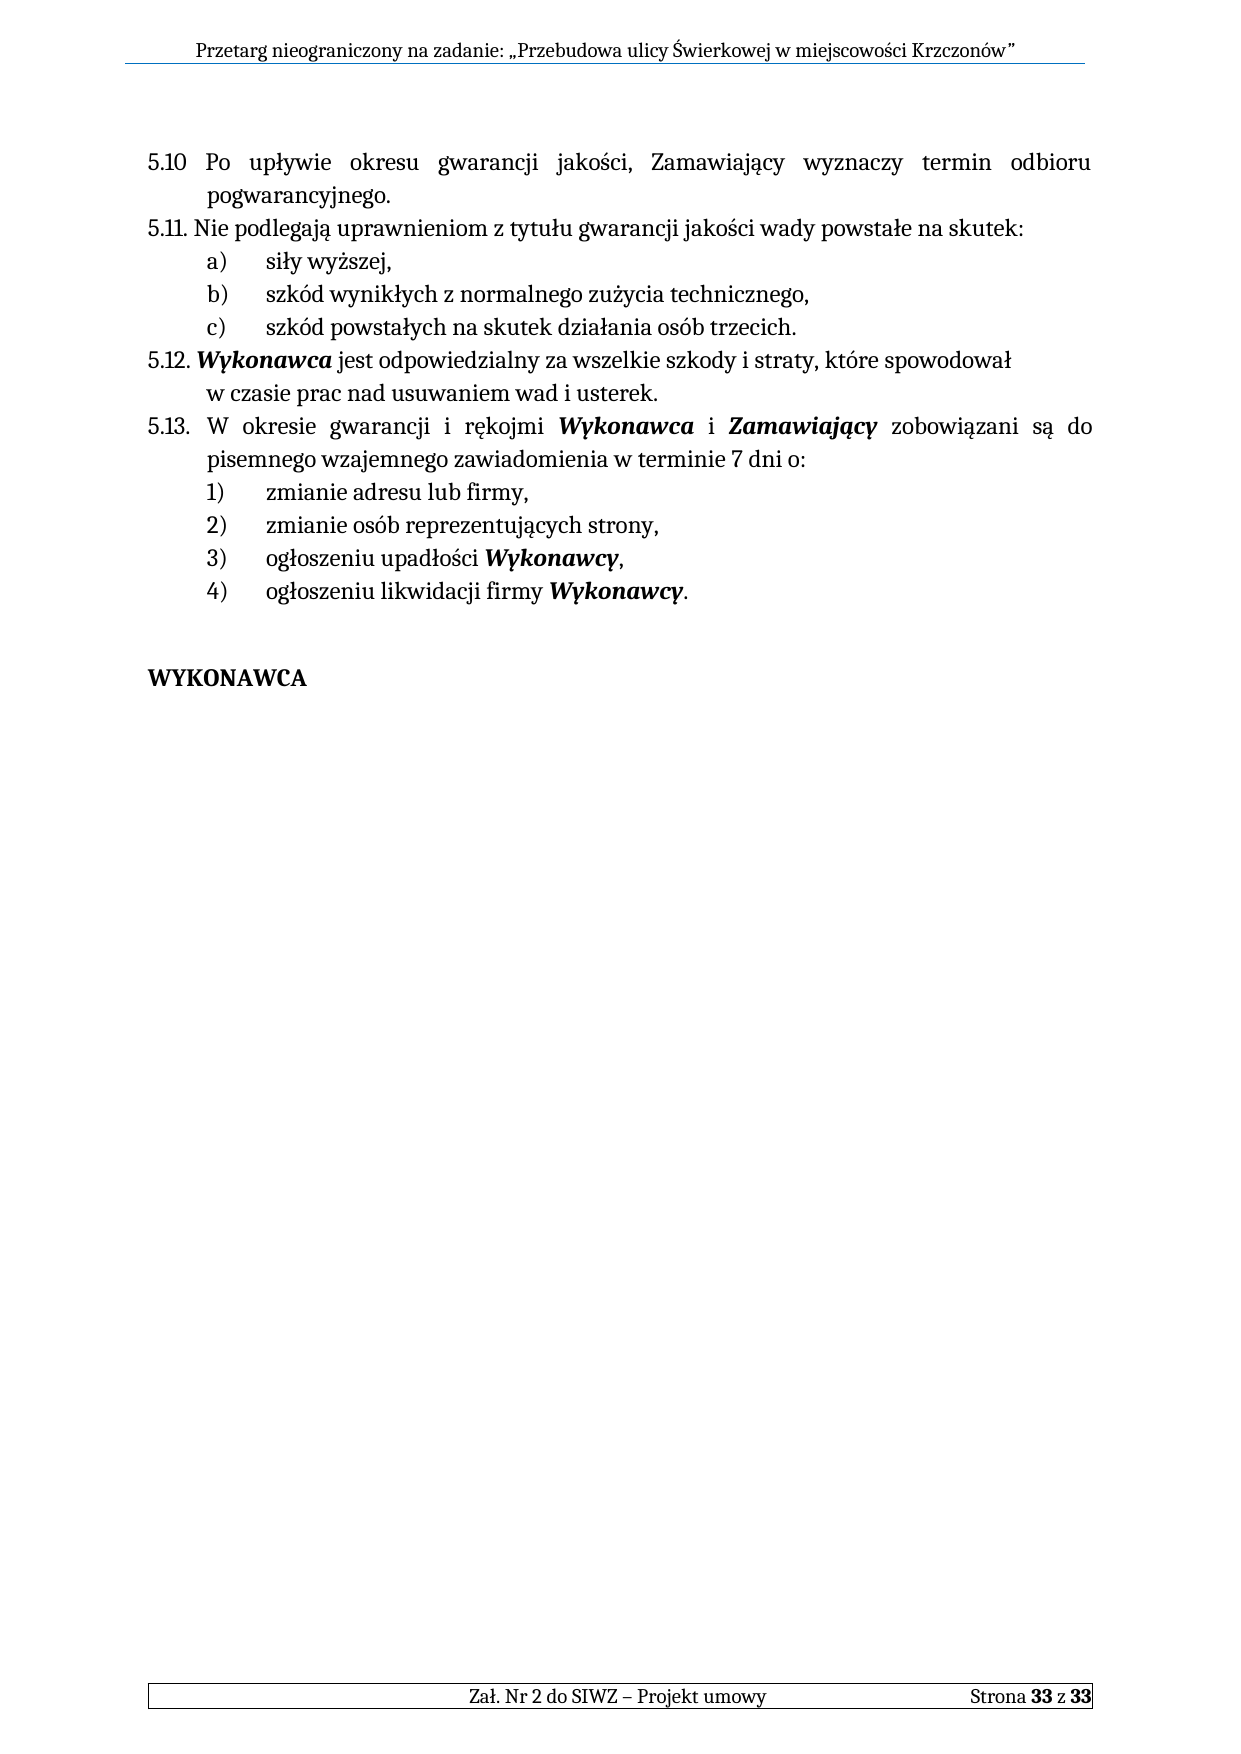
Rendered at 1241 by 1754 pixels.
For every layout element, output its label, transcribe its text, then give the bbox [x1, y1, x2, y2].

text b) szkód wynikłych z normalnego zużycia technicznego, [207, 280, 1093, 308]
text 3) ogłoszeniu upadłości Wykonawcy, [207, 544, 1093, 573]
text w czasie prac nad usuwaniem wad i usterek. [148, 379, 1093, 407]
text 1) zmianie adresu lub firmy, [207, 478, 1093, 507]
text 5.12. Wykonawca jest odpowiedzialny za wszelkie szkody i straty, które spowodował [148, 346, 1093, 374]
text 5.10 Po upływie okresu gwarancji jakości, Zamawiający wyznaczy termin odbioru pogwarancyjnego. [148, 148, 1093, 209]
text c) szkód powstałych na skutek działania osób trzecich. [207, 313, 1093, 341]
text 2) zmianie osób reprezentujących strony, [207, 511, 1093, 539]
text 5.13. W okresie gwarancji i rękojmi Wykonawca i Zamawiający zobowiązani są do pisemnego wzajemnego zawiadomienia w terminie 7 dni o: [148, 412, 1093, 473]
text 4) ogłoszeniu likwidacji firmy Wykonawcy. [207, 577, 1093, 606]
text 5.11. Nie podlegają uprawnieniom z tytułu gwarancji jakości wady powstałe na skutek: [148, 214, 1093, 242]
text WYKONAWCA [148, 664, 1093, 692]
text a) siły wyższej, [207, 247, 1093, 275]
